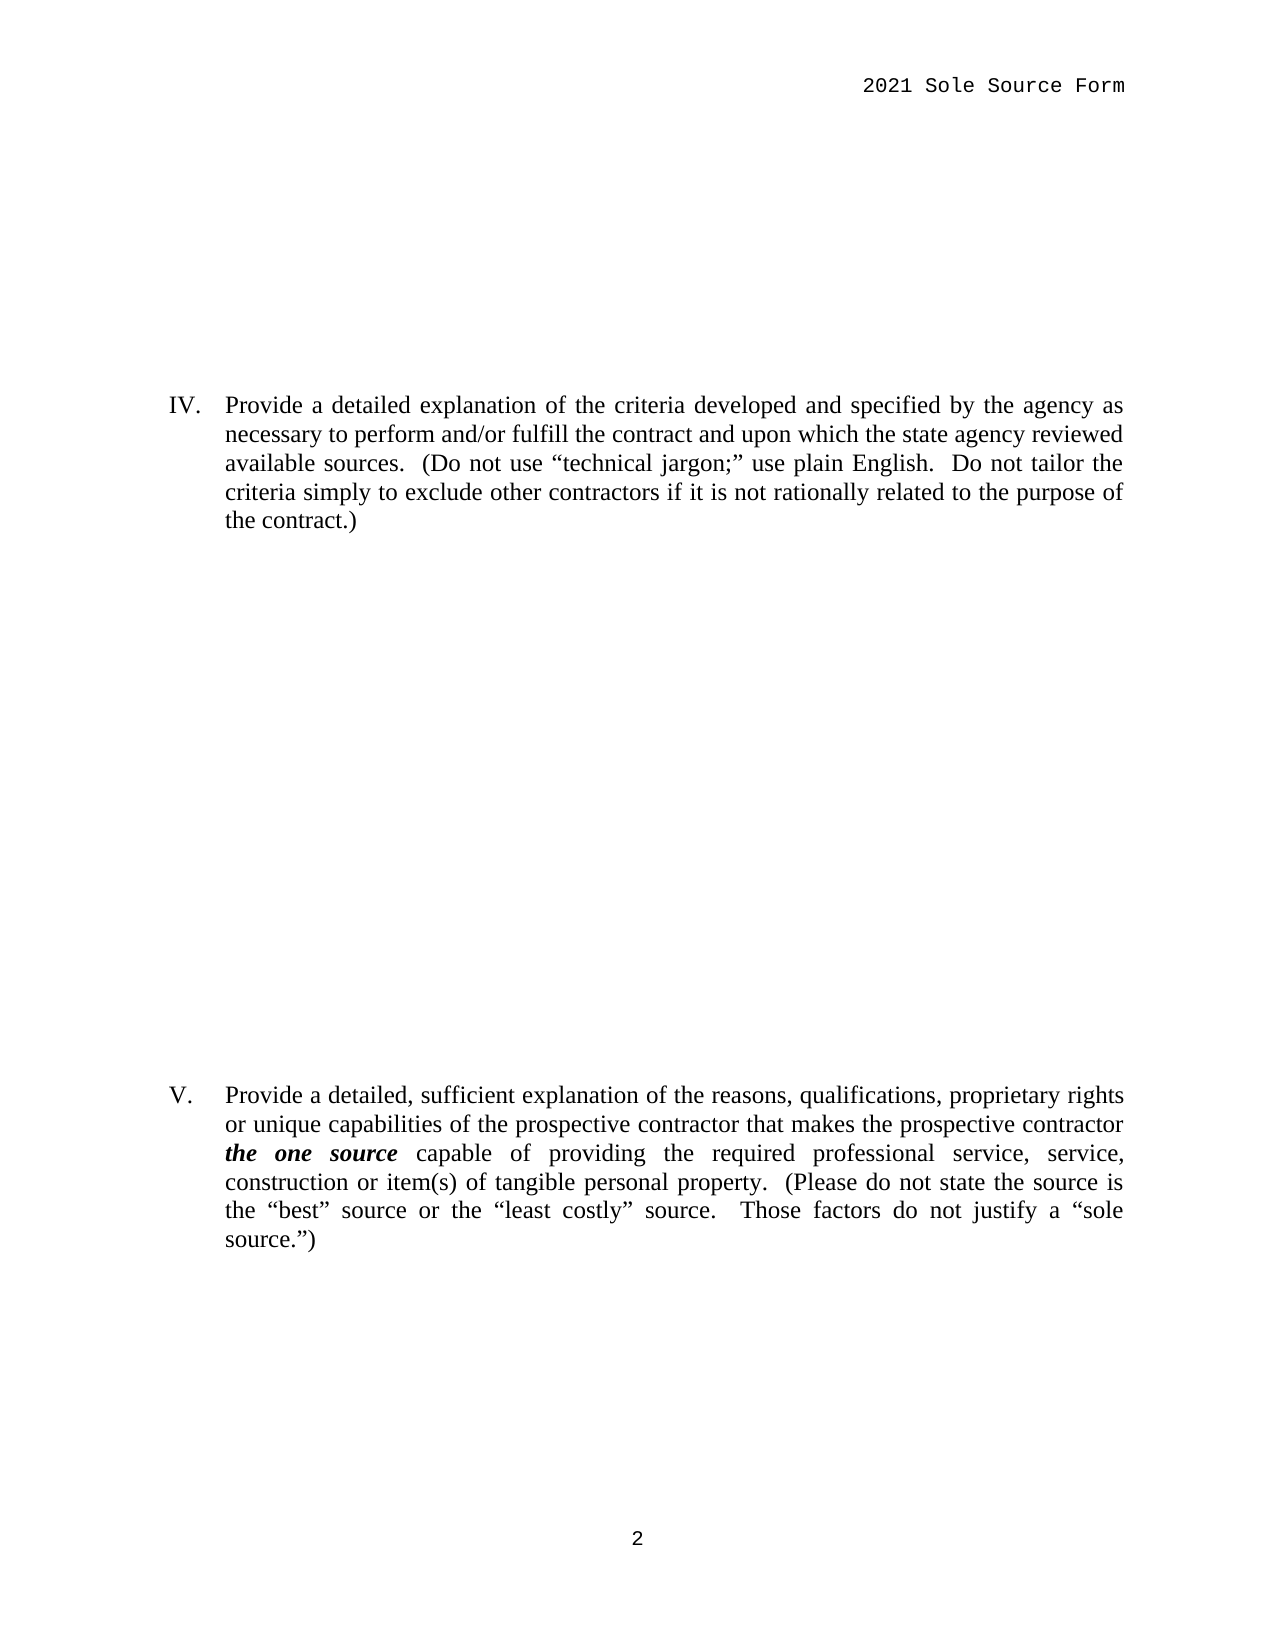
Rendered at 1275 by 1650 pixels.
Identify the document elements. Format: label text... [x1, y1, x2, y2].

list Provide a detailed, sufficient explanation of the reasons, qualifications, proprietary rights or unique capabilities of the prospective contractor that makes the prospective contractor the one source capable of providing the required professional service, service, construction or item(s) of tangible personal property. (Please do not state the source is the “best” source or the “least costly” source. Those factors do not justify a “sole source.”) [169, 1081, 1125, 1253]
list Provide a detailed explanation of the criteria developed and specified by the agency as necessary to perform and/or fulfill the contract and upon which the state agency reviewed available sources. (Do not use “technical jargon;” use plain English. Do not tailor the criteria simply to exclude other contractors if it is not rationally related to the purpose of the contract.) [169, 391, 1125, 534]
